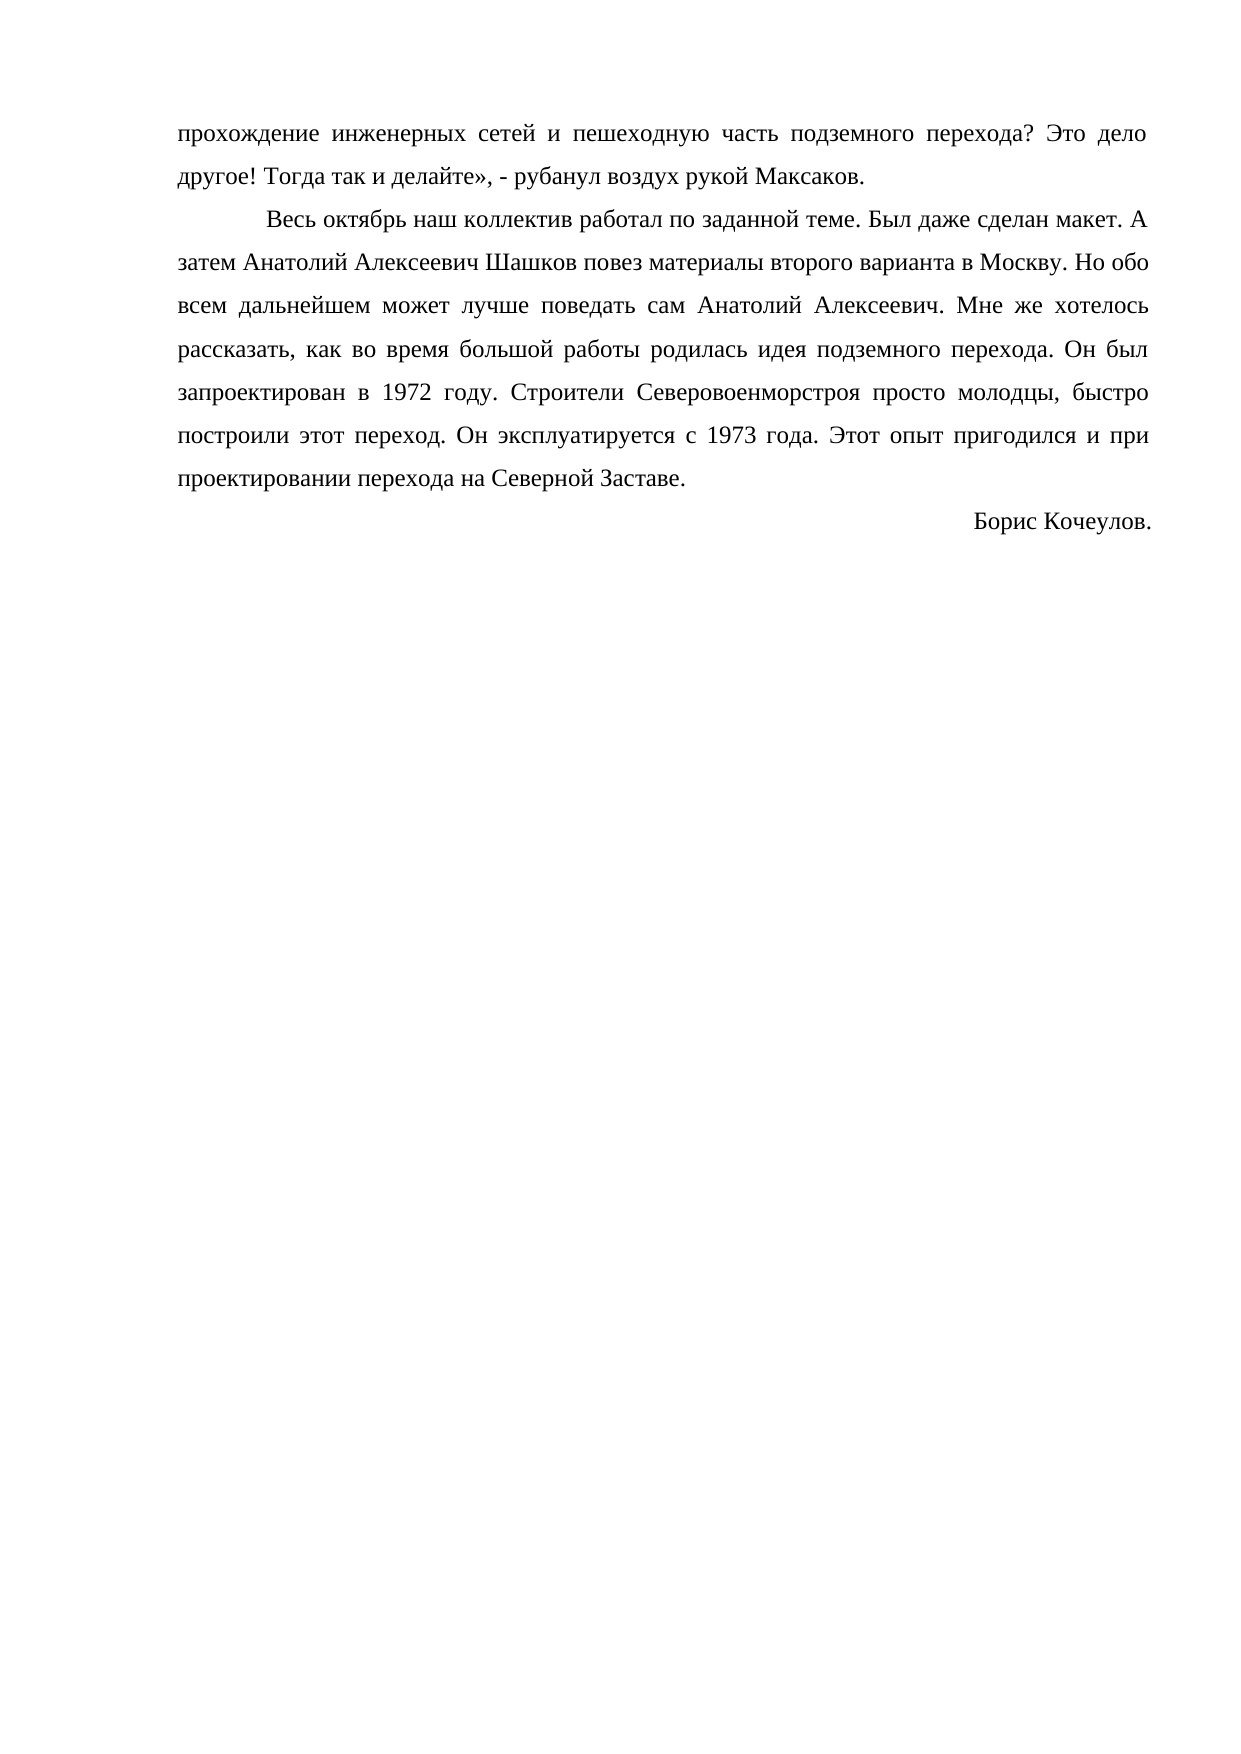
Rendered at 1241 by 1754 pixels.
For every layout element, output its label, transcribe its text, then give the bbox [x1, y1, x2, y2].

text Весь октябрь наш коллектив работал по заданной теме. Был даже сделан макет. А затем Анатолий Алексеевич Шашков повез материалы второго варианта в Москву. Но обо всем дальнейшем может лучше поведать сам Анатолий Алексеевич. Мне же хотелось рассказать, как во время большой работы родилась идея подземного перехода. Он был запроектирован в 1972 году. Строители Северовоенморстроя просто молодцы, быстро построили этот переход. Он эксплуатируется с 1973 года. Этот опыт пригодился и при проектировании перехода на Северной Заставе. [177, 204, 1149, 492]
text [177, 118, 1147, 190]
text Борис Кочеулов. [329, 506, 1152, 535]
